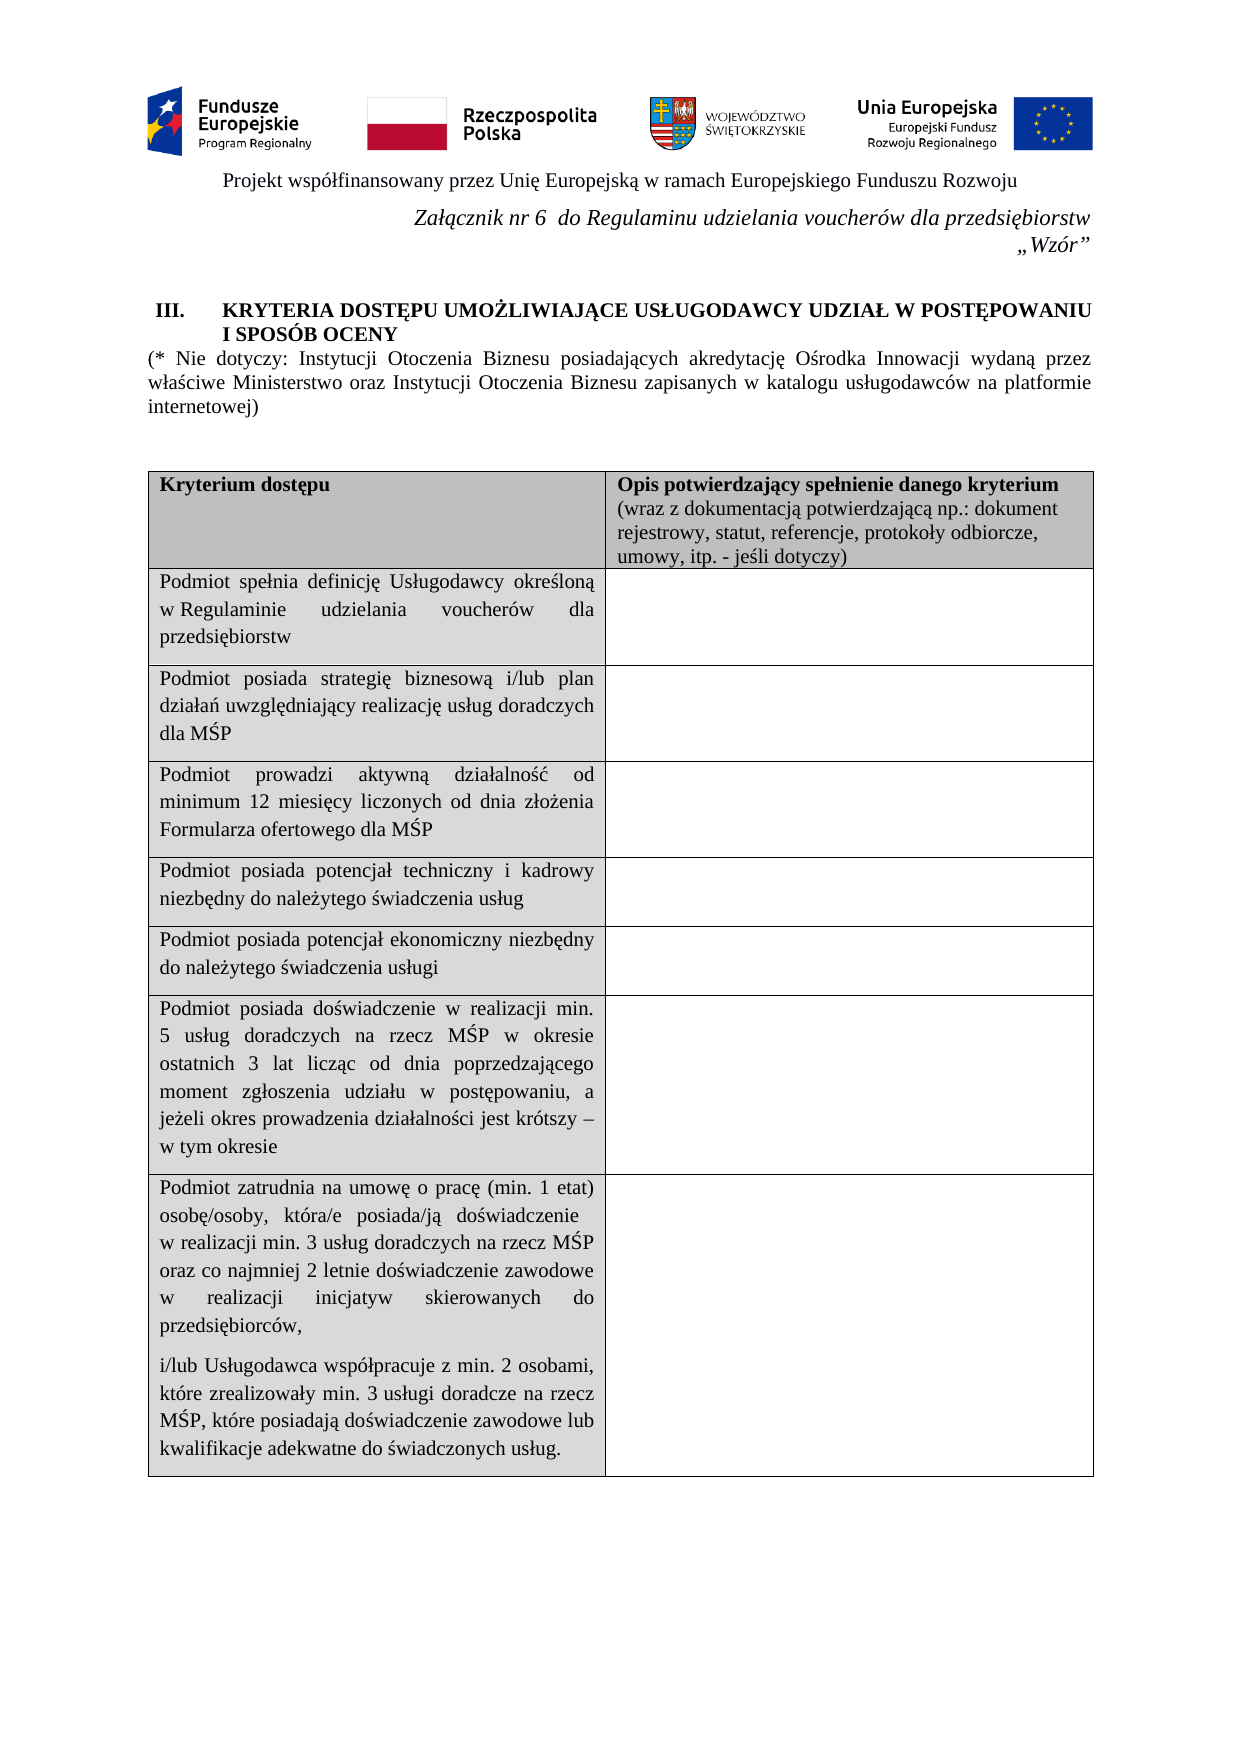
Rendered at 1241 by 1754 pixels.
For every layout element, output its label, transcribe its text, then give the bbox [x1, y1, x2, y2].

table_cell [606, 858, 1093, 926]
table_header Opis potwierdzający spełnienie danego kryterium (wraz z dokumentacją potwierdzającą np.: dokument rejestrowy, statut, referencje, protokoły odbiorcze, umowy, itp. - jeśli dotyczy) [606, 472, 1093, 568]
table_cell Podmiot posiada strategię biznesową i/lub plan działań uwzględniający realizację usług doradczych dla MŚP [149, 666, 605, 761]
table_cell Podmiot posiada potencjał ekonomiczny niezbędny do należytego świadczenia usługi [149, 927, 605, 995]
table_cell Podmiot posiada doświadczenie w realizacji min. 5 usług doradczych na rzecz MŚP w okresie ostatnich 3 lat licząc od dnia poprzedzającego moment zgłoszenia udziału w postępowaniu, a jeżeli okres prowadzenia działalności jest krótszy – w tym okresie [149, 996, 605, 1174]
table_cell [606, 1175, 1093, 1476]
table_cell Podmiot prowadzi aktywną działalność od minimum 12 miesięcy liczonych od dnia złożenia Formularza ofertowego dla MŚP [149, 762, 605, 857]
table_cell Podmiot posiada potencjał techniczny i kadrowy niezbędny do należytego świadczenia usług [149, 858, 605, 926]
table_cell [606, 996, 1093, 1174]
table_cell [606, 569, 1093, 664]
picture [147, 86, 1093, 156]
table_cell Podmiot zatrudnia na umowę o pracę (min. 1 etat) osobę/osoby, która/e posiada/ją doświadczenie w realizacji min. 3 usług doradczych na rzecz MŚP oraz co najmniej 2 letnie doświadczenie zawodowe w realizacji inicjatyw skierowanych do przedsiębiorców, i/lub Usługodawca współpracuje z min. 2 osobami, które zrealizowały min. 3 usługi doradcze na rzecz MŚP, które posiadają doświadczenie zawodowe lub kwalifikacje adekwatne do świadczonych usług. [149, 1175, 605, 1476]
table_header Kryterium dostępu [149, 472, 605, 568]
table_cell [606, 927, 1093, 995]
table_cell [606, 666, 1093, 761]
list (* Nie dotyczy: Instytucji Otoczenia Biznesu posiadających akredytację Ośrodka Innowacji wydaną przez właściwe Ministerstwo oraz Instytucji Otoczenia Biznesu zapisanych w katalogu usługodawców na platformie internetowej) [148, 346, 1093, 418]
table_cell [606, 762, 1093, 857]
table_cell Podmiot spełnia definicję Usługodawcy określoną w Regulaminie udzielania voucherów dla przedsiębiorstw [149, 569, 605, 664]
list KRYTERIA DOSTĘPU UMOŻLIWIAJĄCE USŁUGODAWCY UDZIAŁ W POSTĘPOWANIU I SPOSÓB OCENY [185, 297, 1093, 346]
